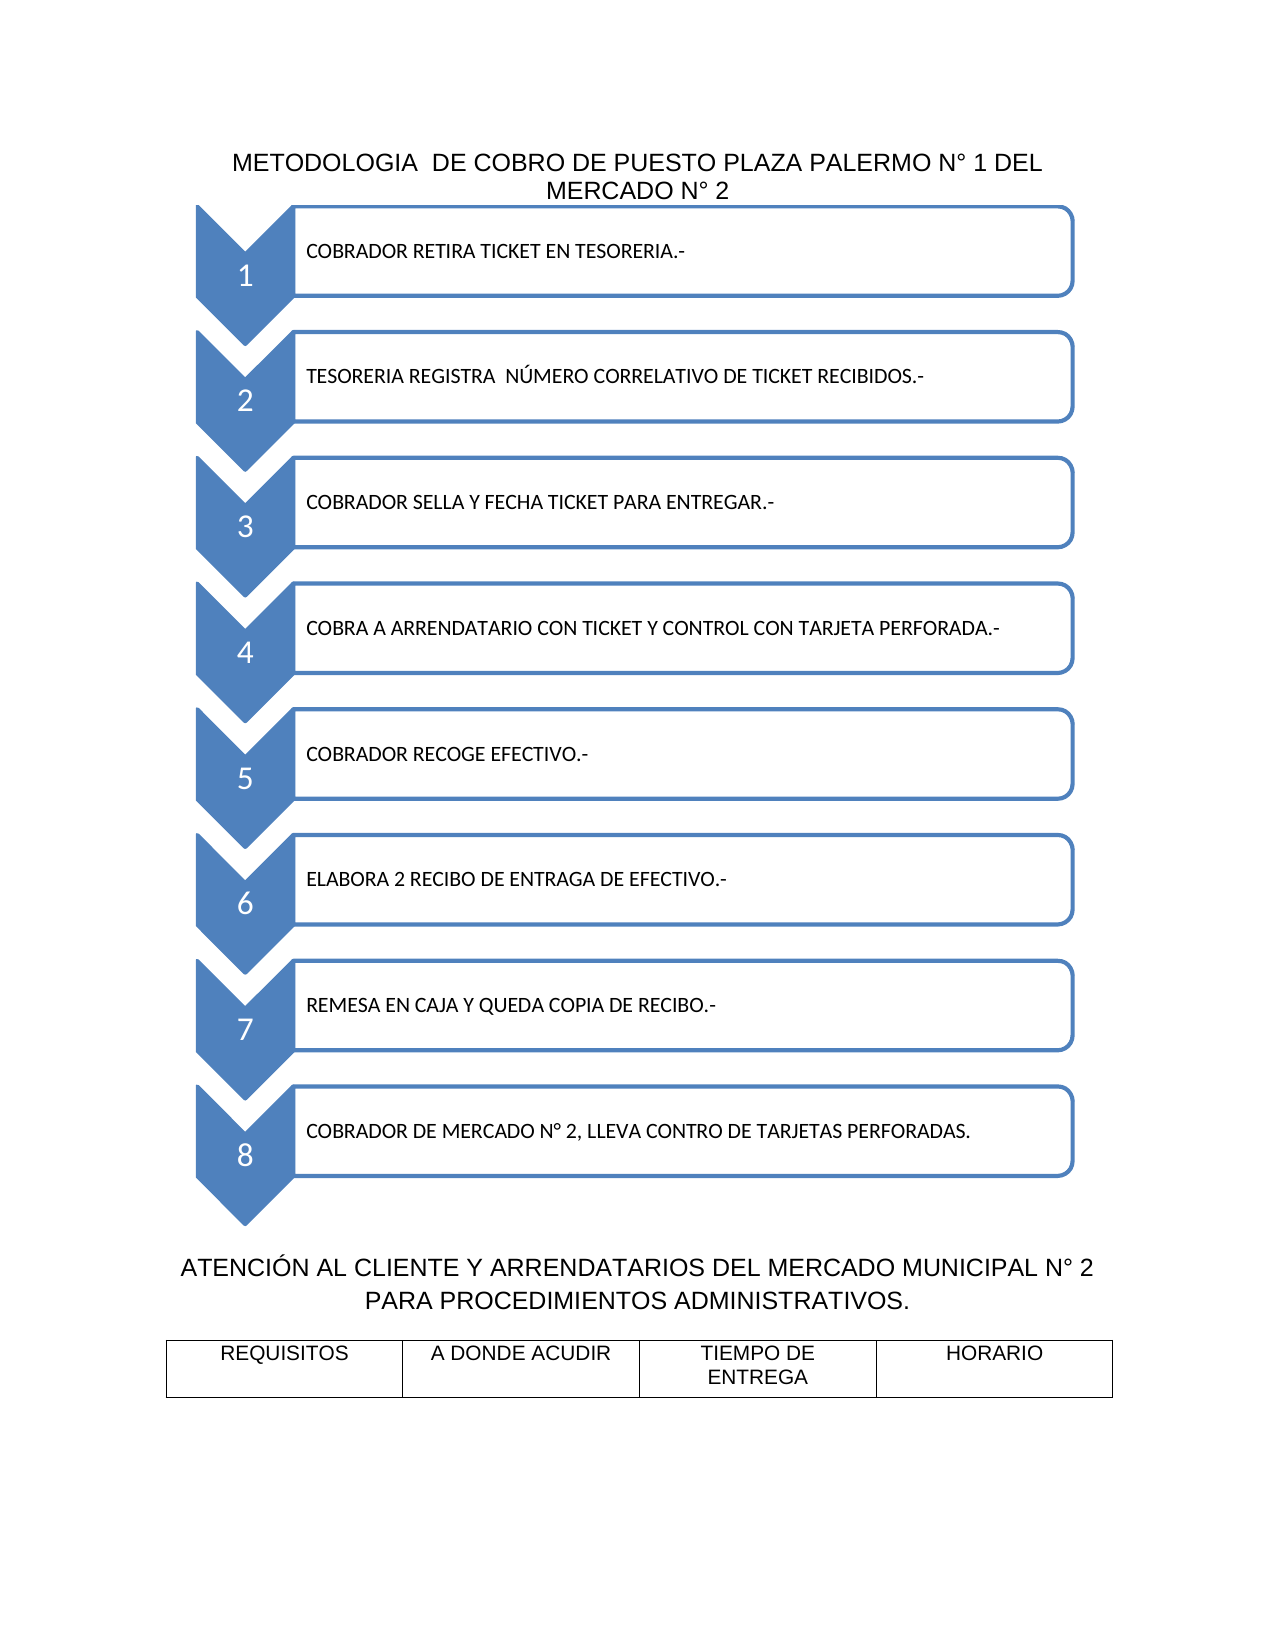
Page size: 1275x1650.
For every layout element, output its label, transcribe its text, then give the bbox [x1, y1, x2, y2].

text ATENCIÓN AL CLIENTE Y ARRENDATARIOS DEL MERCADO MUNICIPAL N° 2 PARA PROCEDIMIENTOS ADMINISTRATIVOS. [177, 449, 1098, 1315]
table_header REQUISITOS [167, 1341, 402, 1397]
table_header HORARIO [877, 1341, 1112, 1397]
text METODOLOGIA DE COBRO DE PUESTO PLAZA PALERMO N° 1 DEL MERCADO N° 2 [177, 148, 1098, 205]
table_header TIEMPO DE ENTREGA [640, 1341, 876, 1397]
table_header A DONDE ACUDIR [403, 1341, 639, 1397]
